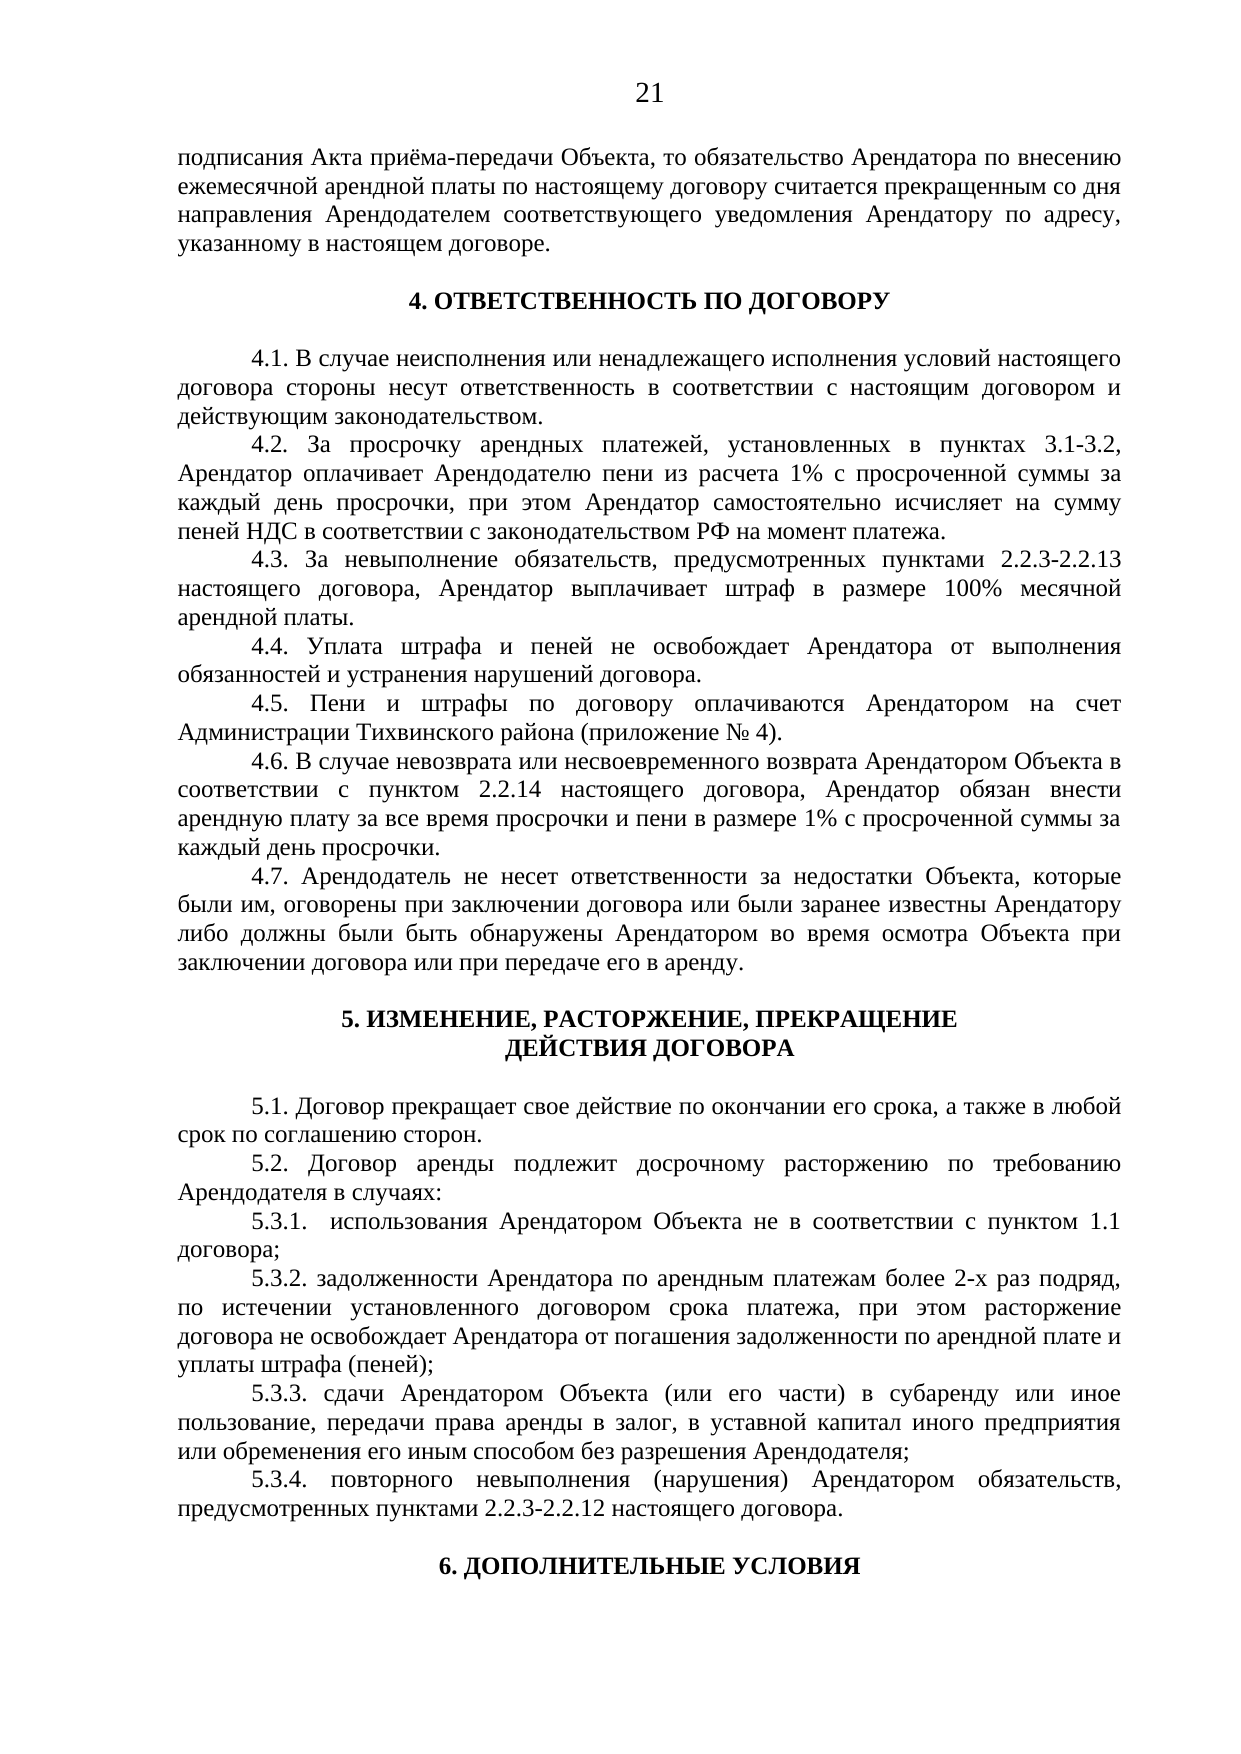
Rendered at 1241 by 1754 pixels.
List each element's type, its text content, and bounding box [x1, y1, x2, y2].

text 5.3.3. сдачи Арендатором Объекта (или его части) в субаренду или иное пользование, передачи права аренды в залог, в уставной капитал иного предприятия или обременения его иным способом без разрешения Арендодателя; [177, 1378, 1122, 1464]
text ДЕЙСТВИЯ ДОГОВОРА [177, 1033, 1122, 1062]
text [177, 142, 1122, 257]
text 5. ИЗМЕНЕНИЕ, РАСТОРЖЕНИЕ, ПРЕКРАЩЕНИЕ [177, 1004, 1122, 1033]
text 4.2. За просрочку арендных платежей, установленных в пунктах 3.1-3.2, Арендатор оплачивает Арендодателю пени из расчета 1% с просроченной суммы за каждый день просрочки, при этом Арендатор самостоятельно исчисляет на сумму пеней НДС в соответствии с законодательством РФ на момент платежа. [177, 429, 1122, 544]
text 5.1. Договор прекращает свое действие по окончании его срока, а также в любой срок по соглашению сторон. [177, 1091, 1122, 1148]
text 4.3. За невыполнение обязательств, предусмотренных пунктами 2.2.3-2.2.13 настоящего договора, Арендатор выплачивает штраф в размере 100% месячной арендной платы. [177, 544, 1122, 631]
text 5.2. Договор аренды подлежит досрочному расторжению по требованию Арендодателя в случаях: [177, 1148, 1122, 1206]
text 5.3.1. использования Арендатором Объекта не в соответствии с пунктом 1.1 договора; [177, 1206, 1122, 1263]
text 4.4. Уплата штрафа и пеней не освобождает Арендатора от выполнения обязанностей и устранения нарушений договора. [177, 631, 1122, 688]
text 4. ОТВЕТСТВЕННОСТЬ ПО ДОГОВОРУ [177, 286, 1122, 314]
text 5.3.2. задолженности Арендатора по арендным платежам более 2-х раз подряд, по истечении установленного договором срока платежа, при этом расторжение договора не освобождает Арендатора от погашения задолженности по арендной плате и уплаты штрафа (пеней); [177, 1263, 1122, 1378]
text 6. ДОПОЛНИТЕЛЬНЫЕ УСЛОВИЯ [177, 1551, 1122, 1579]
text 4.6. В случае невозврата или несвоевременного возврата Арендатором Объекта в соответствии с пунктом 2.2.14 настоящего договора, Арендатор обязан внести арендную плату за все время просрочки и пени в размере 1% с просроченной суммы за каждый день просрочки. [177, 746, 1122, 861]
text 4.5. Пени и штрафы по договору оплачиваются Арендатором на счет Администрации Тихвинского района (приложение № 4). [177, 688, 1122, 746]
text 4.7. Арендодатель не несет ответственности за недостатки Объекта, которые были им, оговорены при заключении договора или были заранее известны Арендатору либо должны были быть обнаружены Арендатором во время осмотра Объекта при заключении договора или при передаче его в аренду. [177, 861, 1122, 976]
text 4.1. В случае неисполнения или ненадлежащего исполнения условий настоящего договора стороны несут ответственность в соответствии с настоящим договором и действующим законодательством. [177, 343, 1122, 429]
text 5.3.4. повторного невыполнения (нарушения) Арендатором обязательств, предусмотренных пунктами 2.2.3-2.2.12 настоящего договора. [177, 1464, 1122, 1522]
